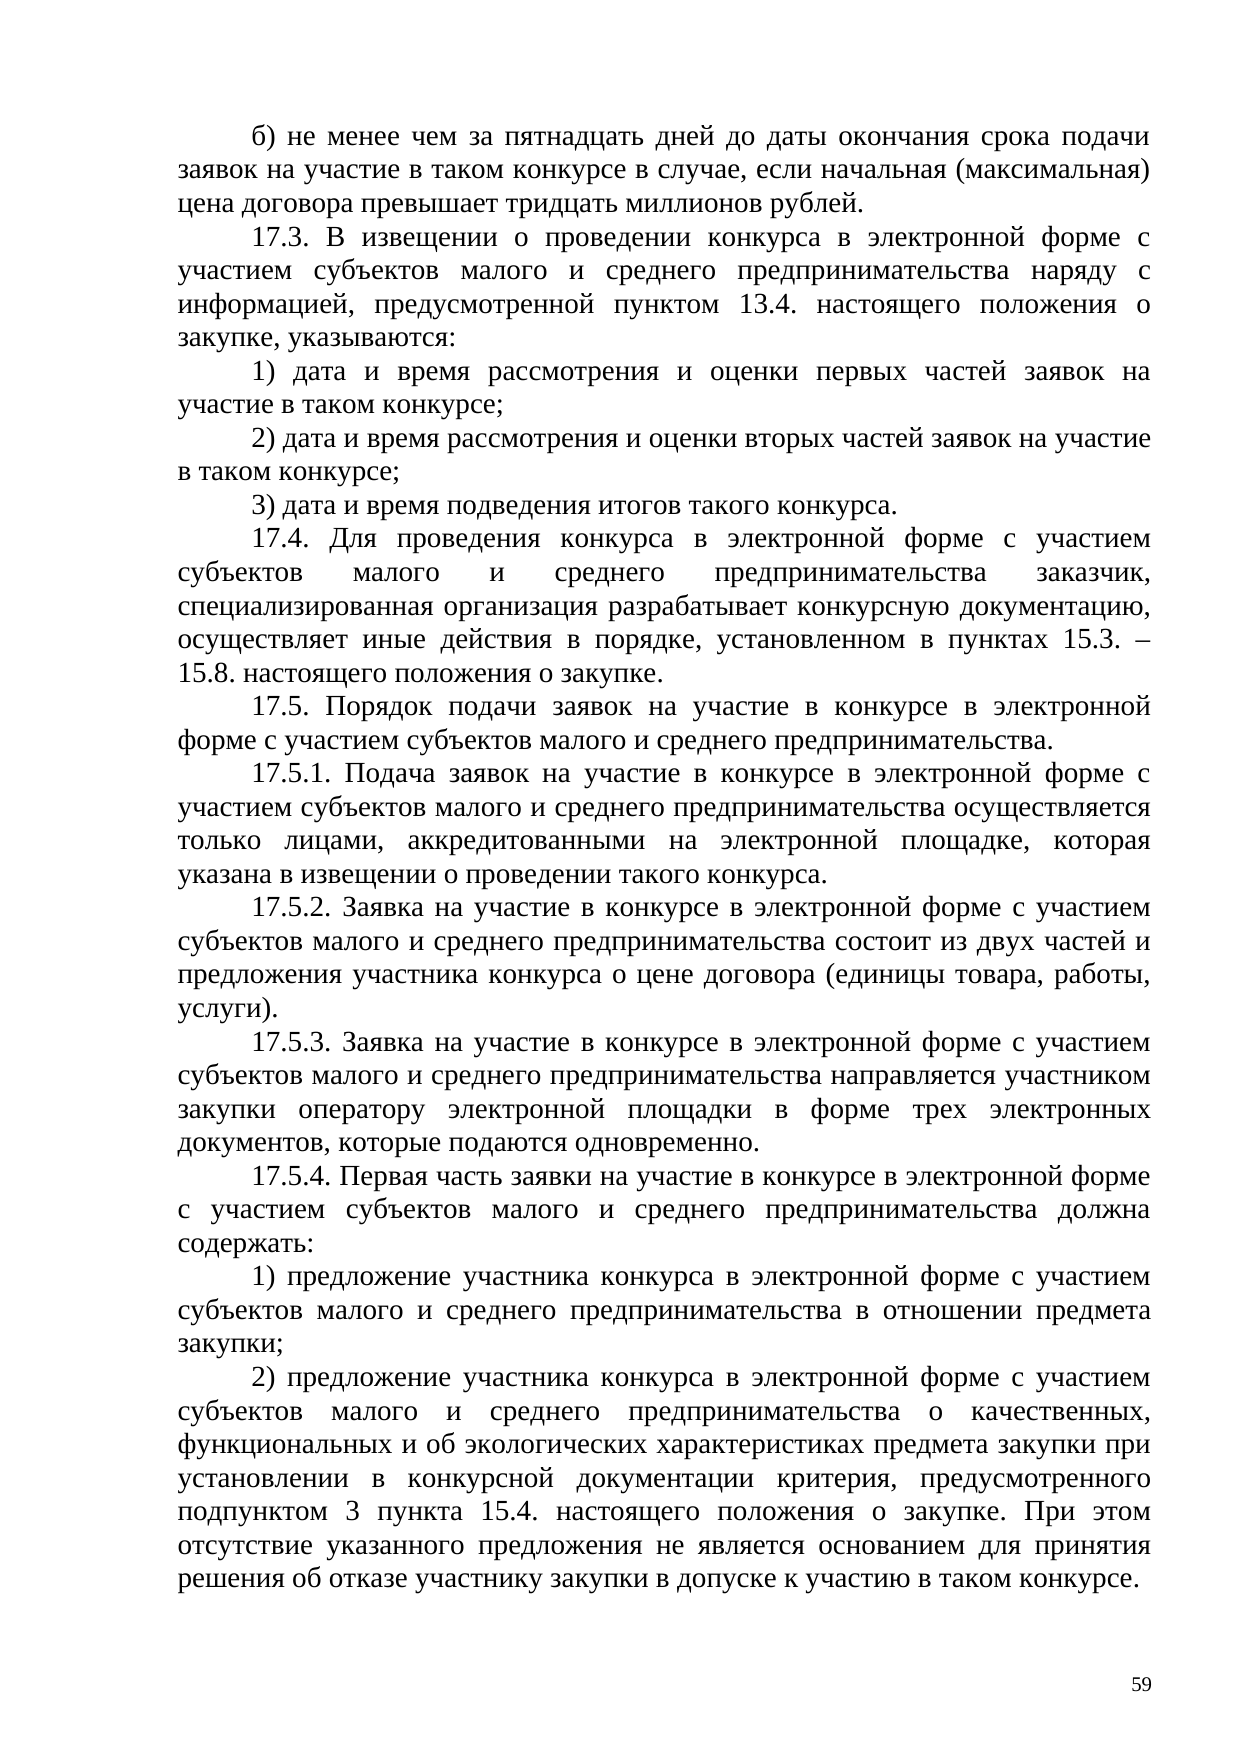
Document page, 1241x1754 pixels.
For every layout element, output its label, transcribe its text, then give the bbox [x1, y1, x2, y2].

text 2) предложение участника конкурса в электронной форме с участием субъектов малого и среднего предпринимательства о качественных, функциональных и об экологических характеристиках предмета закупки при установлении в конкурсной документации критерия, предусмотренного подпунктом 3 пункта 15.4. настоящего положения о закупке. При этом отсутствие указанного предложения не является основанием для принятия решения об отказе участнику закупки в допуске к участию в таком конкурсе. [177, 1359, 1152, 1594]
text 17.5.3. Заявка на участие в конкурсе в электронной форме с участием субъектов малого и среднего предпринимательства направляется участником закупки оператору электронной площадки в форме трех электронных документов, которые подаются одновременно. [177, 1024, 1152, 1158]
text 1) предложение участника конкурса в электронной форме с участием субъектов малого и среднего предпринимательства в отношении предмета закупки; [177, 1258, 1152, 1359]
text 17.5.1. Подача заявок на участие в конкурсе в электронной форме с участием субъектов малого и среднего предпринимательства осуществляется только лицами, аккредитованными на электронной площадке, которая указана в извещении о проведении такого конкурса. [177, 755, 1152, 889]
text 17.5.2. Заявка на участие в конкурсе в электронной форме с участием субъектов малого и среднего предпринимательства состоит из двух частей и предложения участника конкурса о цене договора (единицы товара, работы, услуги). [177, 889, 1152, 1024]
text 17.5. Порядок подачи заявок на участие в конкурсе в электронной форме с участием субъектов малого и среднего предпринимательства. [177, 688, 1152, 755]
text 2) дата и время рассмотрения и оценки вторых частей заявок на участие в таком конкурсе; [177, 420, 1152, 487]
text 1) дата и время рассмотрения и оценки первых частей заявок на участие в таком конкурсе; [177, 353, 1152, 420]
text б) не менее чем за пятнадцать дней до даты окончания срока подачи заявок на участие в таком конкурсе в случае, если начальная (максимальная) цена договора превышает тридцать миллионов рублей. [177, 118, 1152, 219]
text 3) дата и время подведения итогов такого конкурса. [177, 487, 1152, 521]
text 17.4. Для проведения конкурса в электронной форме с участием субъектов малого и среднего предпринимательства заказчик, специализированная организация разрабатывает конкурсную документацию, осуществляет иные действия в порядке, установленном в пунктах 15.3. – 15.8. настоящего положения о закупке. [177, 521, 1152, 688]
text 17.3. В извещении о проведении конкурса в электронной форме с участием субъектов малого и среднего предпринимательства наряду с информацией, предусмотренной пунктом 13.4. настоящего положения о закупке, указываются: [177, 219, 1152, 353]
text 17.5.4. Первая часть заявки на участие в конкурсе в электронной форме с участием субъектов малого и среднего предпринимательства должна содержать: [177, 1158, 1152, 1258]
